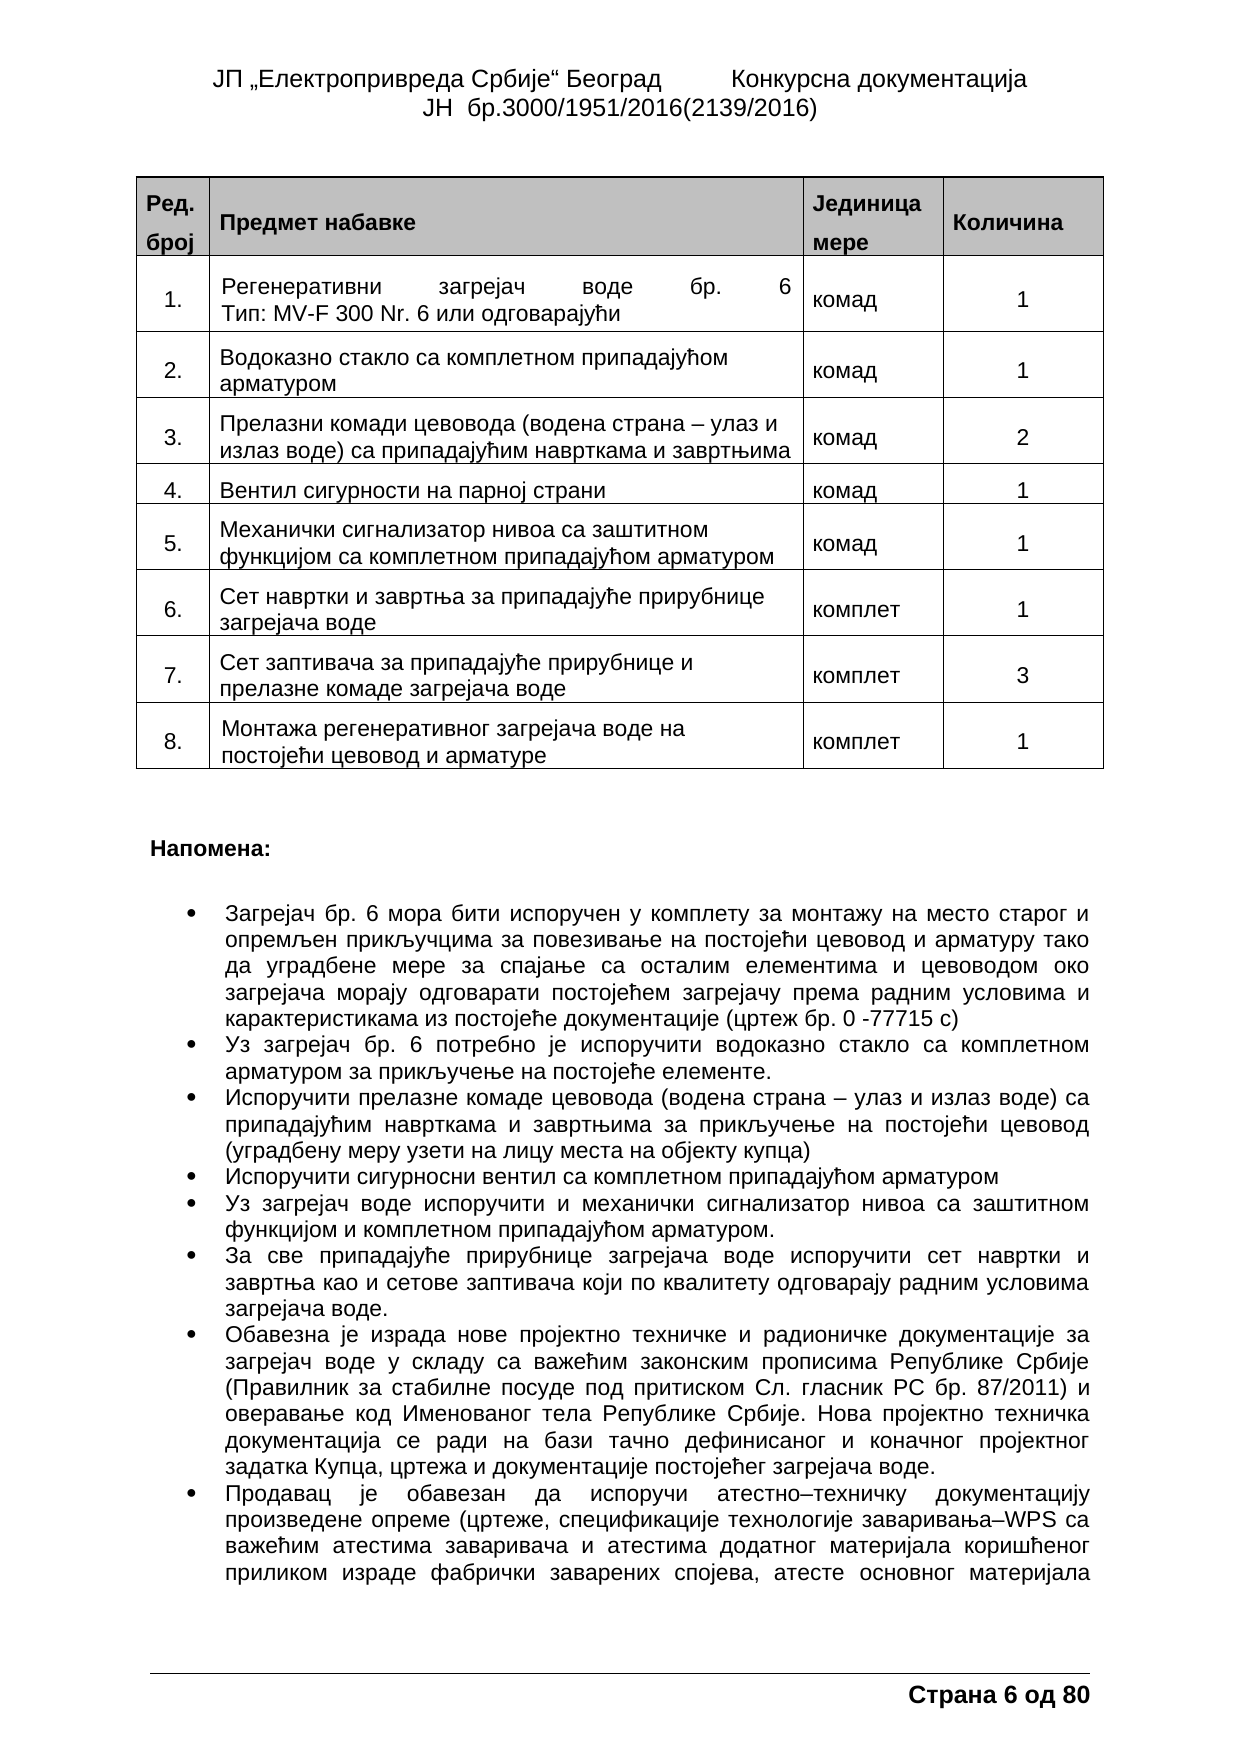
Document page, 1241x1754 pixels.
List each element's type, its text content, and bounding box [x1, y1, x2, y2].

table_header Ред. број [137, 178, 209, 255]
table_cell 3 [944, 636, 1103, 702]
table_cell Монтажа регенеративног загрејача воде на постојећи цевовод и арматуре [210, 703, 803, 768]
list Загрејач бр. 6 мора бити испоручен у комплету за монтажу на место старог и опремљен прикључцима за повезивање на постојећи цевовод и арматуру тако да уградбене мере за спајање са осталим елементима и цевоводом око загрејача морају одговарати постојећем загрејачу према радним условима и карактеристикама из постојеће документације (цртеж бр. 0 -77715 c) [187, 900, 1090, 1031]
table_header Предмет набавке [210, 178, 803, 255]
table_cell 8. [137, 703, 209, 768]
table_cell Механички сигнализатор нивоа са заштитном функцијом са комплетном припадајућом арматуром [210, 504, 803, 569]
table_cell комплет [804, 703, 943, 768]
table_cell 1 [944, 332, 1103, 397]
table_cell 5. [137, 504, 209, 569]
table_cell 6. [137, 570, 209, 635]
table_cell Вентил сигурности на парној страни [210, 464, 803, 503]
table_cell 1 [944, 464, 1103, 503]
list Уз загрејач воде испоручити и механички сигнализатор нивоа са заштитном функцијом и комплетном припадајућом арматуром. [187, 1189, 1090, 1242]
list За све припадајуће прирубнице загрејача воде испоручити сет навртки и завртња као и сетове заптивача који по квалитету одговарају радним условима загрејача воде. [187, 1242, 1090, 1321]
table_cell комплет [804, 570, 943, 635]
table_cell комад [804, 332, 943, 397]
table_cell 1 [944, 570, 1103, 635]
list Обавезна је израда нове пројектно техничке и радионичке документације за загрејач воде у складу са важећим законским прописима Републике Србије (Правилник за стабилне посуде под притиском Сл. гласник РС бр. 87/2011) и оверавање код Именованог тела Републике Србије. Нова пројектно техничка документација се ради на бази тачно дефинисаног и коначног пројектног задатка Купца, цртежа и документације постојећег загрејача воде. [187, 1321, 1090, 1479]
table_header Јединица мере [804, 178, 943, 255]
table_cell 3. [137, 398, 209, 463]
table_cell 2 [944, 398, 1103, 463]
table_cell комад [804, 504, 943, 569]
table_cell 2. [137, 332, 209, 397]
table_cell Водоказно стакло са комплетном припадајућом арматуром [210, 332, 803, 397]
table_cell 1 [944, 703, 1103, 768]
text Напомена: [150, 834, 1090, 861]
list Испоручити сигурносни вентил са комплетном припадајућом арматуром [187, 1163, 1090, 1189]
table_cell комад [804, 256, 943, 331]
table_cell 4. [137, 464, 209, 503]
table_cell Сет навртки и завртња за припадајуће прирубнице загрејача воде [210, 570, 803, 635]
list Испоручити прелазне комаде цевовода (водена страна – улаз и излаз воде) са припадајућим наврткама и завртњима за прикључење на постојећи цевовод (уградбену меру узети на лицу места на објекту купца) [187, 1084, 1090, 1163]
table_cell Прелазни комади цевовода (водена страна – улаз и излаз воде) са припадајућим наврткама и завртњима [210, 398, 803, 463]
table_header Количина [944, 178, 1103, 255]
table_cell 7. [137, 636, 209, 702]
table_cell комад [804, 398, 943, 463]
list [187, 1479, 1090, 1585]
table_cell Регенеративни загрејач воде бр. 6 Тип: MV-F 300 Nr. 6 или одговарајући [210, 256, 803, 331]
table_cell комплет [804, 636, 943, 702]
table_cell 1 [944, 256, 1103, 331]
table_cell Сет заптивача за припадајуће прирубнице и прелазне комаде загрејача воде [210, 636, 803, 702]
list Уз загрејач бр. 6 потребно је испоручити водоказно стакло са комплетном арматуром за прикључење на постојеће елементе. [187, 1031, 1090, 1084]
table_cell комад [804, 464, 943, 503]
table_cell 1 [944, 504, 1103, 569]
table_cell 1. [137, 256, 209, 331]
